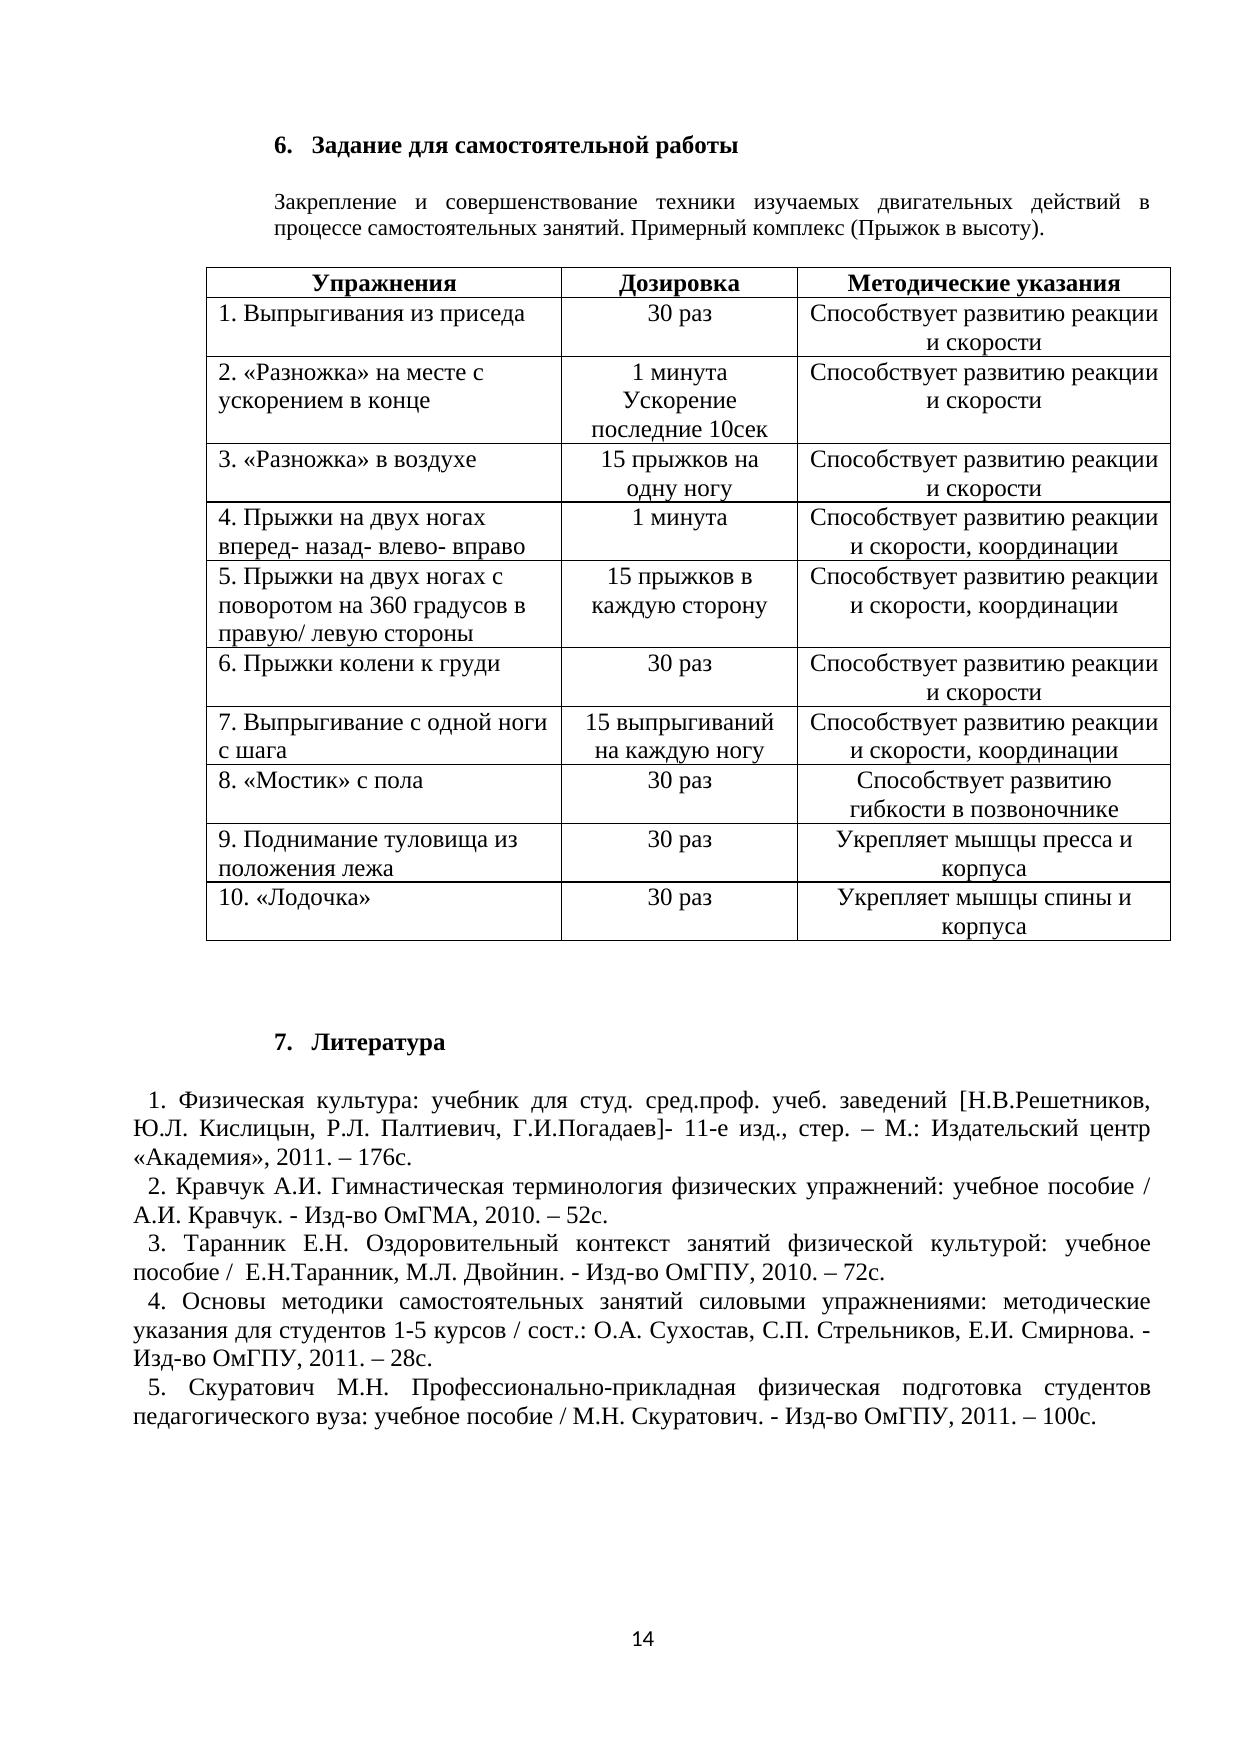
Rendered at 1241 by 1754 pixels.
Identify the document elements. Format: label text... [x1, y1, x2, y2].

table_cell 6. Прыжки колени к груди [207, 648, 561, 706]
table_cell Способствует развитию реакции и скорости [798, 357, 1170, 443]
table_cell 9. Поднимание туловища из положения лежа [207, 824, 561, 881]
table_cell 15 прыжков в каждую сторону [562, 561, 797, 647]
table_cell 5. Прыжки на двух ногах с поворотом на 360 градусов в правую/ левую стороны [207, 561, 561, 647]
table_cell 2. «Разножка» на месте с ускорением в конце [207, 357, 561, 443]
list Задание для самостоятельной работы [274, 131, 1152, 159]
table_cell Способствует развитию реакции и скорости [798, 298, 1170, 356]
table_cell 1 минута Ускорение последние 10сек [562, 357, 797, 443]
table_cell 30 раз [562, 824, 797, 881]
table_header Методические указания [798, 268, 1170, 297]
table_header Дозировка [562, 268, 797, 297]
text 4. Основы методики самостоятельных занятий силовыми упражнениями: методические указания для студентов 1-5 курсов / сост.: О.А. Сухостав, С.П. Стрельников, Е.И. Смирнова. -Изд-во ОмГПУ, 2011. – 28с. [133, 1286, 1152, 1372]
table_cell 1. Выпрыгивания из приседа [207, 298, 561, 356]
table_cell Способствует развитию реакции и скорости, координации [798, 503, 1170, 560]
table_cell Способствует развитию реакции и скорости, координации [798, 561, 1170, 647]
text 3. Таранник Е.Н. Оздоровительный контекст занятий физической культурой: учебное пособие / Е.Н.Таранник, М.Л. Двойнин. - Изд-во ОмГПУ, 2010. – 72с. [133, 1228, 1152, 1286]
table_cell 7. Выпрыгивание с одной ноги с шага [207, 707, 561, 764]
table_cell 8. «Мостик» с пола [207, 765, 561, 823]
table_cell 30 раз [562, 765, 797, 823]
table_cell Укрепляет мышцы спины и корпуса [798, 883, 1170, 940]
table_cell 4. Прыжки на двух ногах вперед- назад- влево- вправо [207, 503, 561, 560]
table_cell Способствует развитию реакции и скорости, координации [798, 707, 1170, 764]
text 5. Скуратович М.Н. Профессионально-прикладная физическая подготовка студентов педагогического вуза: учебное пособие / М.Н. Скуратович. - Изд-во ОмГПУ, 2011. – 100с. [133, 1372, 1152, 1430]
table_cell 10. «Лодочка» [207, 883, 561, 940]
table_cell Способствует развитию реакции и скорости [798, 444, 1170, 501]
list Литература [274, 1027, 1152, 1056]
table_cell 3. «Разножка» в воздухе [207, 444, 561, 501]
table_cell 1 минута [562, 503, 797, 560]
text 2. Кравчук А.И. Гимнастическая терминология физических упражнений: учебное пособие / А.И. Кравчук. - Изд-во ОмГМА, 2010. – 52с. [133, 1171, 1152, 1228]
text 1. Физическая культура: учебник для студ. сред.проф. учеб. заведений [Н.В.Решетников, Ю.Л. Кислицын, Р.Л. Палтиевич, Г.И.Погадаев]- 11-е изд., стер. – М.: Издательский центр «Академия», 2011. – 176с. [133, 1085, 1152, 1171]
table_cell Способствует развитию реакции и скорости [798, 648, 1170, 706]
list Закрепление и совершенствование техники изучаемых двигательных действий в процессе самостоятельных занятий. Примерный комплекс (Прыжок в высоту). [274, 188, 1152, 241]
table_cell 15 прыжков на одну ногу [562, 444, 797, 501]
table_cell Способствует развитию гибкости в позвоночнике [798, 765, 1170, 823]
table_cell 30 раз [562, 648, 797, 706]
table_cell Укрепляет мышцы пресса и корпуса [798, 824, 1170, 881]
table_cell 30 раз [562, 883, 797, 940]
table_cell 30 раз [562, 298, 797, 356]
table_cell 15 выпрыгиваний на каждую ногу [562, 707, 797, 764]
table_header Упражнения [207, 268, 561, 297]
